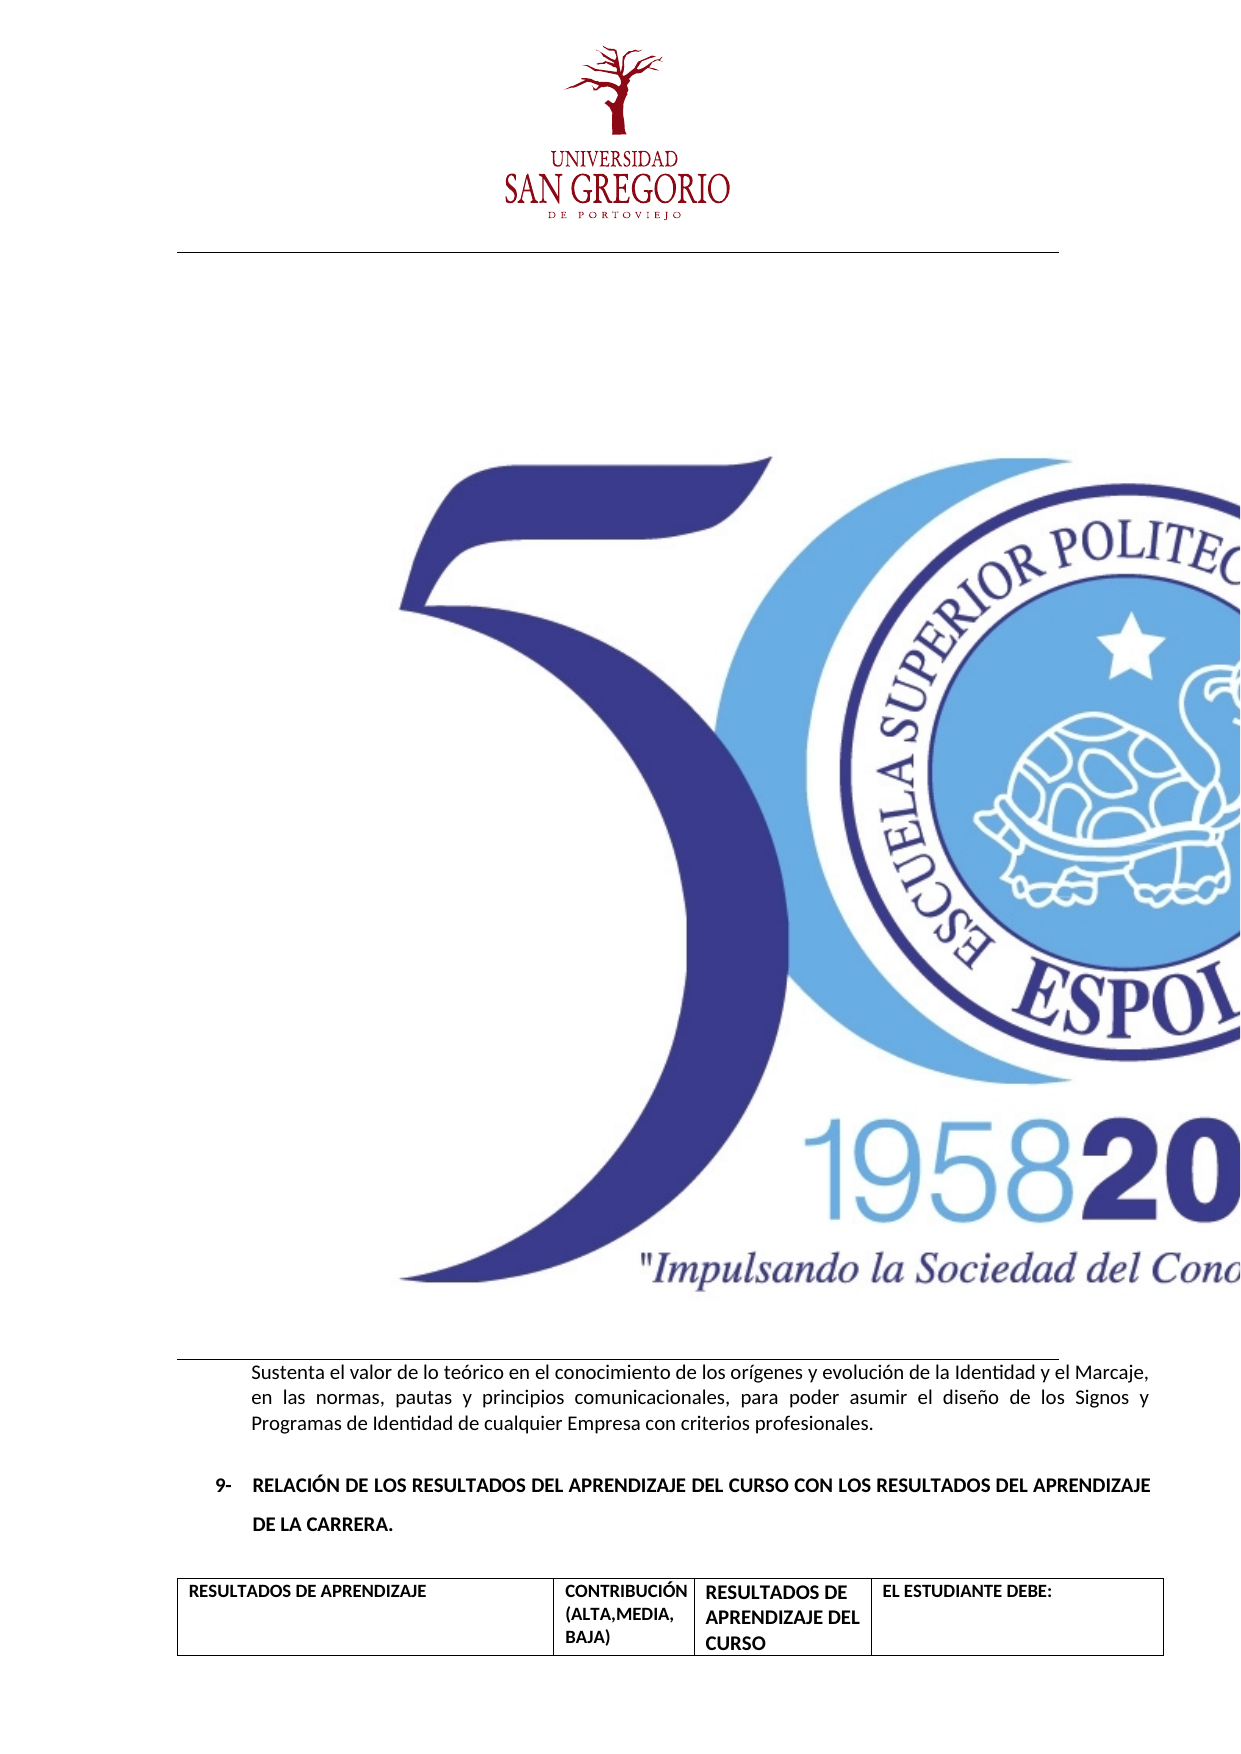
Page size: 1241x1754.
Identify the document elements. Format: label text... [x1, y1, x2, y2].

table_header RESULTADOS DE APRENDIZAJE DEL CURSO [695, 1579, 871, 1655]
table_header CONTRIBUCIÓN (ALTA,MEDIA, BAJA) [554, 1579, 694, 1655]
list RELACIÓN DE LOS RESULTADOS DEL APRENDIZAJE DEL CURSO CON LOS RESULTADOS DEL APRENDIZAJE DE LA CARRERA. [215, 1473, 1152, 1536]
table_header EL ESTUDIANTE DEBE: [872, 1579, 1163, 1655]
picture [177, 275, 1241, 1359]
text Sustenta el valor de lo teórico en el conocimiento de los orígenes y evolución de la Identidad y el Marcaje, en las normas, pautas y principios comunicacionales, para poder asumir el diseño de los Signos y Programas de Identidad de cualquier Empresa con criterios profesionales. [251, 1359, 1152, 1435]
table_header RESULTADOS DE APRENDIZAJE [178, 1579, 553, 1655]
